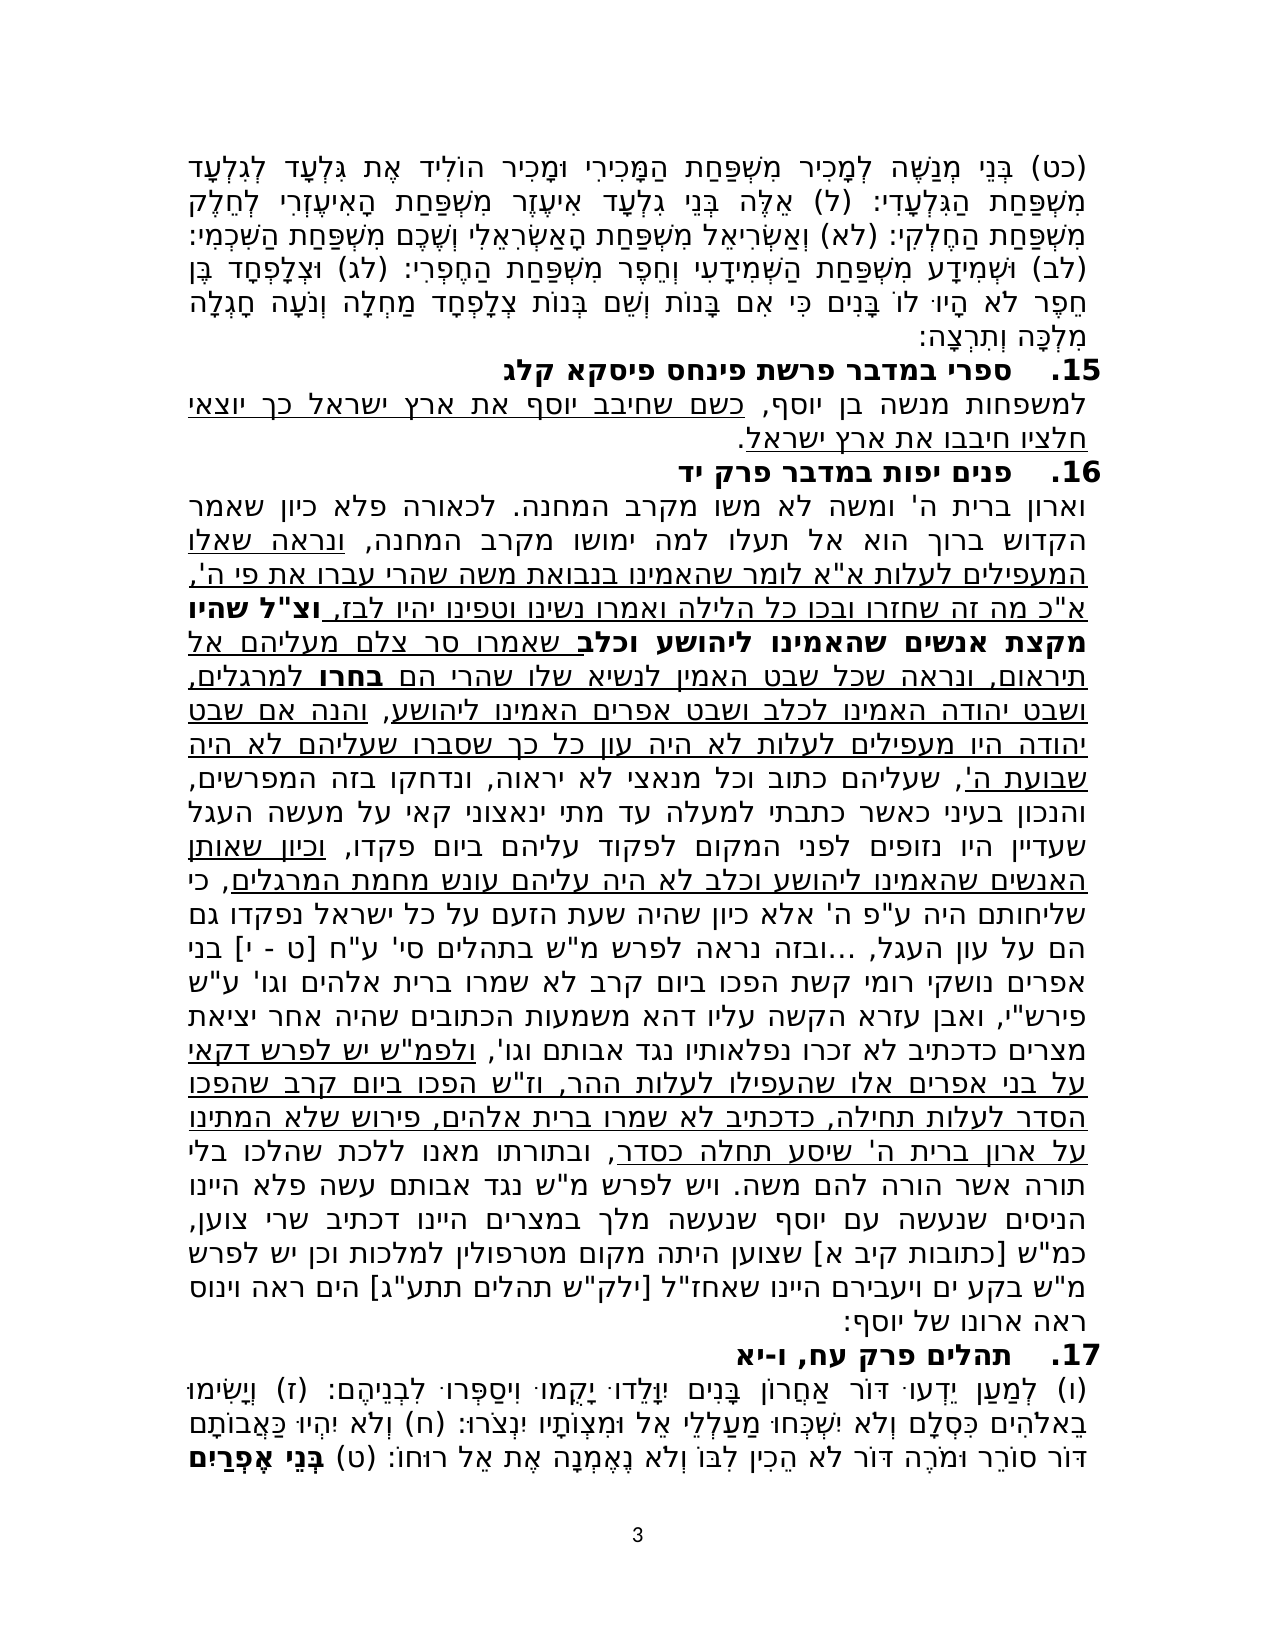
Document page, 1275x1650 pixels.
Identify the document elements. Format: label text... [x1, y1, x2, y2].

text (כט) בְּנֵי מְנַשֶּׁה לְמָכִיר מִשְׁפַּחַת הַמָּכִירִי וּמָכִיר הוֹלִיד אֶת גִּלְעָד לְגִלְעָד מִשְׁפַּחַת הַגִּלְעָדִי: (ל) אֵלֶּה בְּנֵי גִלְעָד אִיעֶזֶר מִשְׁפַּחַת הָאִיעֶזְרִי לְחֵלֶק מִשְׁפַּחַת הַחֶלְקִי: (לא) וְאַשְׂרִיאֵל מִשְׁפַּחַת הָאַשְׂרִאֵלִי וְשֶׁכֶם מִשְׁפַּחַת הַשִּׁכְמִי: (לב) וּשְׁמִידָע מִשְׁפַּחַת הַשְּׁמִידָעִי וְחֵפֶר מִשְׁפַּחַת הַחֶפְרִי: (לג) וּצְלָפְחָד בֶּן חֵפֶר לֹא הָיוּ לוֹ בָּנִים כִּי אִם בָּנוֹת וְשֵׁם בְּנוֹת צְלָפְחָד מַחְלָה וְנֹעָה חָגְלָה מִלְכָּה וְתִרְצָה: [187, 150, 1087, 354]
text וארון ברית ה' ומשה לא משו מקרב המחנה. לכאורה פלא כיון שאמר הקדוש ברוך הוא אל תעלו למה ימושו מקרב המחנה, ונראה שאלו המעפילים לעלות א"א לומר שהאמינו בנבואת משה שהרי עברו את פי ה', א"כ מה זה שחזרו ובכו כל הלילה ואמרו נשינו וטפינו יהיו לבז, וצ"ל שהיו מקצת אנשים שהאמינו ליהושע וכלב שאמרו סר צלם מעליהם אל תיראום, ונראה שכל שבט האמין לנשיא שלו שהרי הם בחרו למרגלים, ושבט יהודה האמינו לכלב ושבט אפרים האמינו ליהושע, והנה אם שבט יהודה היו מעפילים לעלות לא היה עון כל כך שסברו שעליהם לא היה שבועת ה', שעליהם כתוב וכל מנאצי לא יראוה, ונדחקו בזה המפרשים, והנכון בעיני כאשר כתבתי למעלה עד מתי ינאצוני קאי על מעשה העגל שעדיין היו נזופים לפני המקום לפקוד עליהם ביום פקדו, וכיון שאותן האנשים שהאמינו ליהושע וכלב לא היה עליהם עונש מחמת המרגלים, כי שליחותם היה ע"פ ה' אלא כיון שהיה שעת הזעם על כל ישראל נפקדו גם הם על עון העגל, …ובזה נראה לפרש מ"ש בתהלים סי' ע"ח [ט - י] בני אפרים נושקי רומי קשת הפכו ביום קרב לא שמרו ברית אלהים וגו' ע"ש פירש"י, ואבן עזרא הקשה עליו דהא משמעות הכתובים שהיה אחר יציאת מצרים כדכתיב לא זכרו נפלאותיו נגד אבותם וגו', ולפמ"ש יש לפרש דקאי על בני אפרים אלו שהעפילו לעלות ההר, וז"ש הפכו ביום קרב שהפכו הסדר לעלות תחילה, כדכתיב לא שמרו ברית אלהים, פירוש שלא המתינו על ארון ברית ה' שיסע תחלה כסדר, ובתורתו מאנו ללכת שהלכו בלי תורה אשר הורה להם משה. ויש לפרש מ"ש נגד אבותם עשה פלא היינו הניסים שנעשה עם יוסף שנעשה מלך במצרים היינו דכתיב שרי צוען, כמ"ש [כתובות קיב א] שצוען היתה מקום מטרפולין למלכות וכן יש לפרש מ"ש בקע ים ויעבירם היינו שאחז"ל [ילק"ש תהלים תתע"ג] הים ראה וינוס ראה ארונו של יוסף: [187, 489, 1087, 688]
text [187, 1372, 1087, 1474]
list פנים יפות במדבר פרק יד [187, 456, 1050, 489]
list תהלים פרק עח, ו-יא [187, 1338, 1050, 1372]
text וארון ברית ה' ומשה לא משו מקרב המחנה. לכאורה פלא כיון שאמר הקדוש ברוך הוא אל תעלו למה ימושו מקרב המחנה, ונראה שאלו המעפילים לעלות א"א לומר שהאמינו בנבואת משה שהרי עברו את פי ה', א"כ מה זה שחזרו ובכו כל הלילה ואמרו נשינו וטפינו יהיו לבז, וצ"ל שהיו מקצת אנשים שהאמינו ליהושע וכלב שאמרו סר צלם מעליהם אל תיראום, ונראה שכל שבט האמין לנשיא שלו שהרי הם בחרו למרגלים, ושבט יהודה האמינו לכלב ושבט אפרים האמינו ליהושע, והנה אם שבט יהודה היו מעפילים לעלות לא היה עון כל כך שסברו שעליהם לא היה שבועת ה', שעליהם כתוב וכל מנאצי לא יראוה, ונדחקו בזה המפרשים, והנכון בעיני כאשר כתבתי למעלה עד מתי ינאצוני קאי על מעשה העגל שעדיין היו נזופים לפני המקום לפקוד עליהם ביום פקדו, וכיון שאותן האנשים שהאמינו ליהושע וכלב לא היה עליהם עונש מחמת המרגלים, כי שליחותם היה ע"פ ה' אלא כיון שהיה שעת הזעם על כל ישראל נפקדו גם הם על עון העגל, …ובזה נראה לפרש מ"ש בתהלים סי' ע"ח [ט - י] בני אפרים נושקי רומי קשת הפכו ביום קרב לא שמרו ברית אלהים וגו' ע"ש פירש"י, ואבן עזרא הקשה עליו דהא משמעות הכתובים שהיה אחר יציאת מצרים כדכתיב לא זכרו נפלאותיו נגד אבותם וגו', ולפמ"ש יש לפרש דקאי על בני אפרים אלו שהעפילו לעלות ההר, וז"ש הפכו ביום קרב שהפכו הסדר לעלות תחילה, כדכתיב לא שמרו ברית אלהים, פירוש שלא המתינו על ארון ברית ה' שיסע תחלה כסדר, ובתורתו מאנו ללכת שהלכו בלי תורה אשר הורה להם משה. ויש לפרש מ"ש נגד אבותם עשה פלא היינו הניסים שנעשה עם יוסף שנעשה מלך במצרים היינו דכתיב שרי צוען, כמ"ש [כתובות קיב א] שצוען היתה מקום מטרפולין למלכות וכן יש לפרש מ"ש בקע ים ויעבירם היינו שאחז"ל [ילק"ש תהלים תתע"ג] הים ראה וינוס ראה ארונו של יוסף: [187, 689, 1087, 1338]
text למשפחות מנשה בן יוסף, כשם שחיבב יוסף את ארץ ישראל כך יוצאי חלציו חיבבו את ארץ ישראל. [187, 388, 1087, 456]
list ספרי במדבר פרשת פינחס פיסקא קלג [187, 354, 1050, 388]
